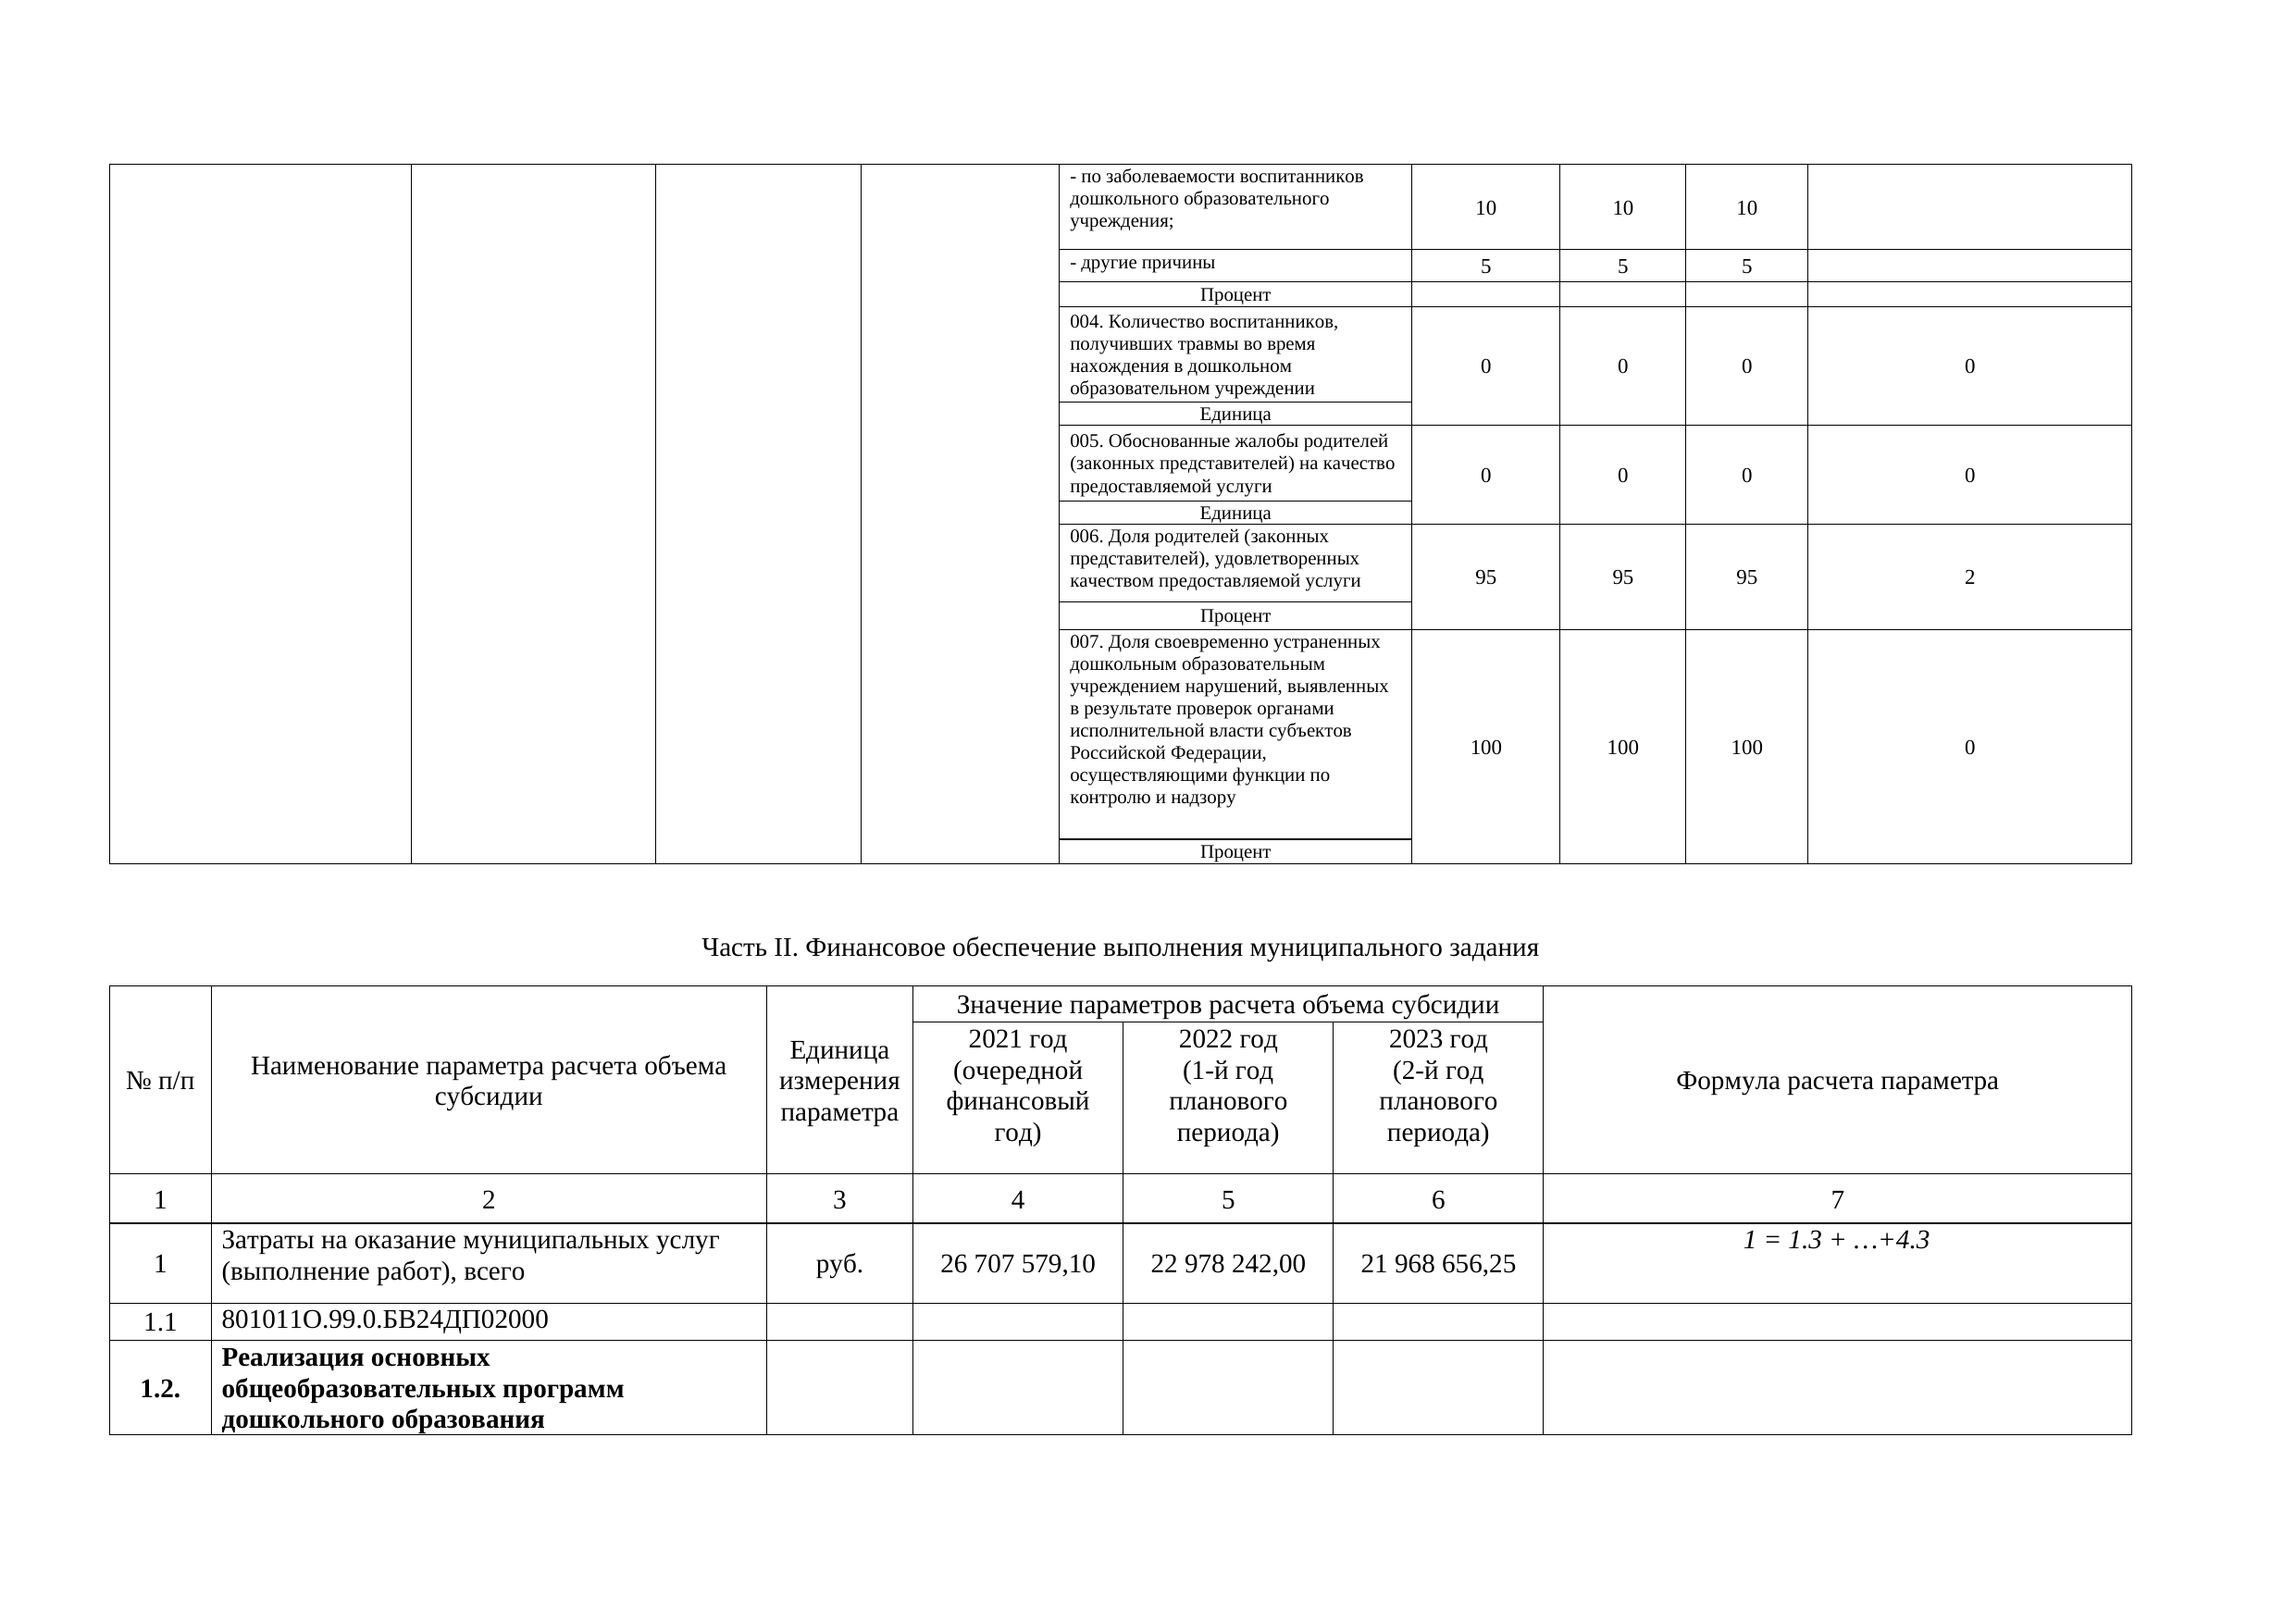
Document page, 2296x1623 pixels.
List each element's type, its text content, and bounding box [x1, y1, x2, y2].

table_cell 21 968 656,25 [1334, 1224, 1543, 1302]
table_cell Единица [1060, 403, 1411, 425]
table_cell [1334, 1304, 1543, 1340]
table_cell Единица измерения параметра [767, 986, 912, 1173]
table_cell [767, 1304, 912, 1340]
table_cell Реализация основных общеобразовательных программ дошкольного образования [212, 1341, 766, 1434]
table_cell - по заболеваемости воспитанников дошкольного образовательного учреждения; [1060, 165, 1411, 249]
table_cell 1.2. [110, 1341, 211, 1434]
table_cell 0 [1808, 307, 2131, 425]
table_cell [1560, 282, 1685, 306]
table_cell 0 [1412, 307, 1559, 425]
table_cell 801011О.99.0.БВ24ДП02000 [212, 1304, 766, 1340]
table_cell 95 [1560, 525, 1685, 629]
table_cell 0 [1808, 426, 2131, 524]
table_cell 2 [212, 1174, 766, 1222]
table_cell - другие причины [1060, 250, 1411, 281]
table_cell 1 [110, 1174, 211, 1222]
table_cell 1 [110, 1224, 211, 1302]
table_cell 95 [1412, 525, 1559, 629]
table_cell 100 [1412, 630, 1559, 863]
table_cell Формула расчета параметра [1544, 986, 2131, 1173]
table_cell 0 [1808, 630, 2131, 863]
table_cell 004. Количество воспитанников, получивших травмы во время нахождения в дошкольном образовательном учреждении [1060, 307, 1411, 402]
table_cell 2 [1808, 525, 2131, 629]
table_cell [1808, 282, 2131, 306]
table_cell 005. Обоснованные жалобы родителей (законных представителей) на качество предоставляемой услуги [1060, 426, 1411, 501]
table_cell 0 [1686, 307, 1807, 425]
table_cell 0 [1686, 426, 1807, 524]
table_cell [913, 1341, 1123, 1434]
table_cell 5 [1123, 1174, 1333, 1222]
table_cell 7 [1544, 1174, 2131, 1222]
table_cell [1686, 282, 1807, 306]
table_cell Процент [1060, 602, 1411, 629]
table_cell 3 [767, 1174, 912, 1222]
table_cell № п/п [110, 986, 211, 1173]
table_cell 2023 год (2-й год планового периода) [1334, 1022, 1543, 1173]
table_cell 10 [1412, 165, 1559, 249]
table_cell Единица [1060, 502, 1411, 524]
table_cell 0 [1560, 307, 1685, 425]
table_cell 0 [1412, 426, 1559, 524]
table_cell [1412, 282, 1559, 306]
table_cell [767, 1341, 912, 1434]
table_cell Наименование параметра расчета объема субсидии [212, 986, 766, 1173]
table_cell [1123, 1304, 1333, 1340]
table_cell руб. [767, 1224, 912, 1302]
table_cell 5 [1412, 250, 1559, 281]
table_cell 100 [1686, 630, 1807, 863]
table_cell 6 [1334, 1174, 1543, 1222]
table_cell [1544, 1341, 2131, 1434]
table_cell 0 [1560, 426, 1685, 524]
table_cell [1544, 1304, 2131, 1340]
table_header Часть II. Финансовое обеспечение выполнения муниципального задания [109, 908, 2131, 985]
table_cell [1334, 1341, 1543, 1434]
table_cell 5 [1560, 250, 1685, 281]
table_cell 22 978 242,00 [1123, 1224, 1333, 1302]
table_cell 100 [1560, 630, 1685, 863]
table_cell Процент [1060, 840, 1411, 863]
table_cell 10 [1560, 165, 1685, 249]
table_cell 006. Доля родителей (законных представителей), удовлетворенных качеством предоставляемой услуги [1060, 525, 1411, 601]
table_cell Значение параметров расчета объема субсидии [913, 986, 1543, 1022]
table_cell [913, 1304, 1123, 1340]
table_cell 2022 год (1-й год планового периода) [1123, 1022, 1333, 1173]
table_cell [1808, 250, 2131, 281]
table_cell 10 [1686, 165, 1807, 249]
table_cell 1 = 1.3 + …+4.3 [1544, 1224, 2131, 1302]
table_cell 5 [1686, 250, 1807, 281]
table_cell [1123, 1341, 1333, 1434]
table_cell Затраты на оказание муниципальных услуг (выполнение работ), всего [212, 1224, 766, 1302]
table_cell [1808, 165, 2131, 249]
table_cell 26 707 579,10 [913, 1224, 1123, 1302]
table_cell 1.1 [110, 1304, 211, 1340]
table_cell 2021 год (очередной финансовый год) [913, 1022, 1123, 1173]
table_cell [862, 165, 1059, 863]
table_cell 95 [1686, 525, 1807, 629]
table_cell Процент [1060, 282, 1411, 306]
table_cell 007. Доля своевременно устраненных дошкольным образовательным учреждением нарушений, выявленных в результате проверок органами исполнительной власти субъектов Российской Федерации, осуществляющими функции по контролю и надзору [1060, 630, 1411, 838]
table_cell 4 [913, 1174, 1123, 1222]
table_cell [656, 165, 861, 863]
